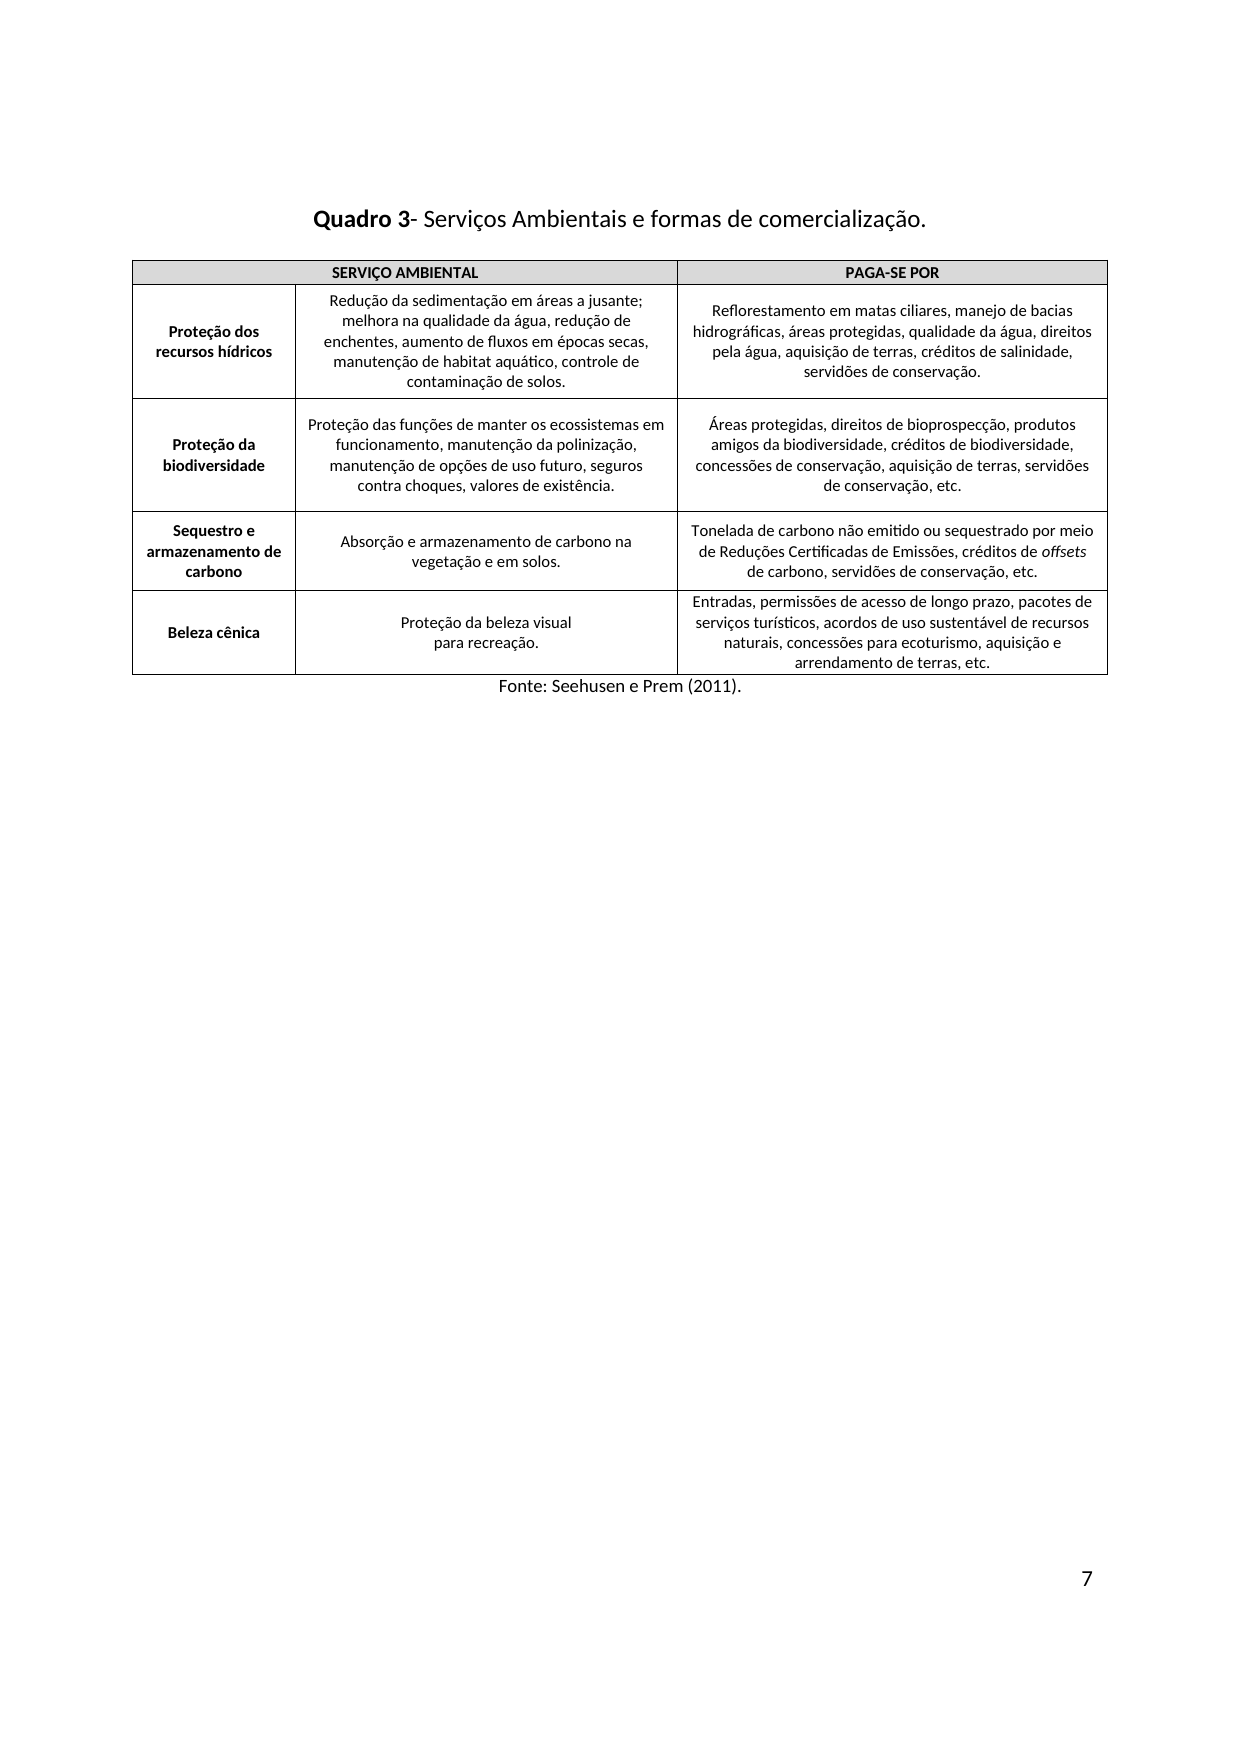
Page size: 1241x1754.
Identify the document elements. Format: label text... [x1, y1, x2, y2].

text Fonte: Seehusen e Prem (2011). [148, 675, 1092, 697]
text Quadro 3- Serviços Ambientais e formas de comercialização. [148, 203, 1092, 234]
table_cell Entradas, permissões de acesso de longo prazo, pacotes de serviços turísticos, acordos de uso sustentável de recursos naturais, concessões para ecoturismo, aquisição e arrendamento de terras, etc. [678, 591, 1107, 673]
table_cell Absorção e armazenamento de carbono na vegetação e em solos. [296, 512, 677, 590]
table_header PAGA-SE POR [678, 261, 1107, 284]
table_cell Redução da sedimentação em áreas a jusante; melhora na qualidade da água, redução de enchentes, aumento de fluxos em épocas secas, manutenção de habitat aquático, controle de contaminação de solos. [296, 285, 677, 397]
table_cell Beleza cênica [133, 591, 295, 673]
table_cell Reflorestamento em matas ciliares, manejo de bacias hidrográficas, áreas protegidas, qualidade da água, direitos pela água, aquisição de terras, créditos de salinidade, servidões de conservação. [678, 285, 1107, 397]
table_cell Áreas protegidas, direitos de bioprospecção, produtos amigos da biodiversidade, créditos de biodiversidade, concessões de conservação, aquisição de terras, servidões de conservação, etc. [678, 399, 1107, 511]
table_header SERVIÇO AMBIENTAL [133, 261, 677, 284]
table_cell Proteção dos recursos hídricos [133, 285, 295, 397]
table_cell Tonelada de carbono não emitido ou sequestrado por meio de Reduções Certificadas de Emissões, créditos de offsets de carbono, servidões de conservação, etc. [678, 512, 1107, 590]
table_cell Proteção da beleza visual para recreação. [296, 591, 677, 673]
table_cell Proteção das funções de manter os ecossistemas em funcionamento, manutenção da polinização, manutenção de opções de uso futuro, seguros contra choques, valores de existência. [296, 399, 677, 511]
table_cell Sequestro e armazenamento de carbono [133, 512, 295, 590]
table_cell Proteção da biodiversidade [133, 399, 295, 511]
